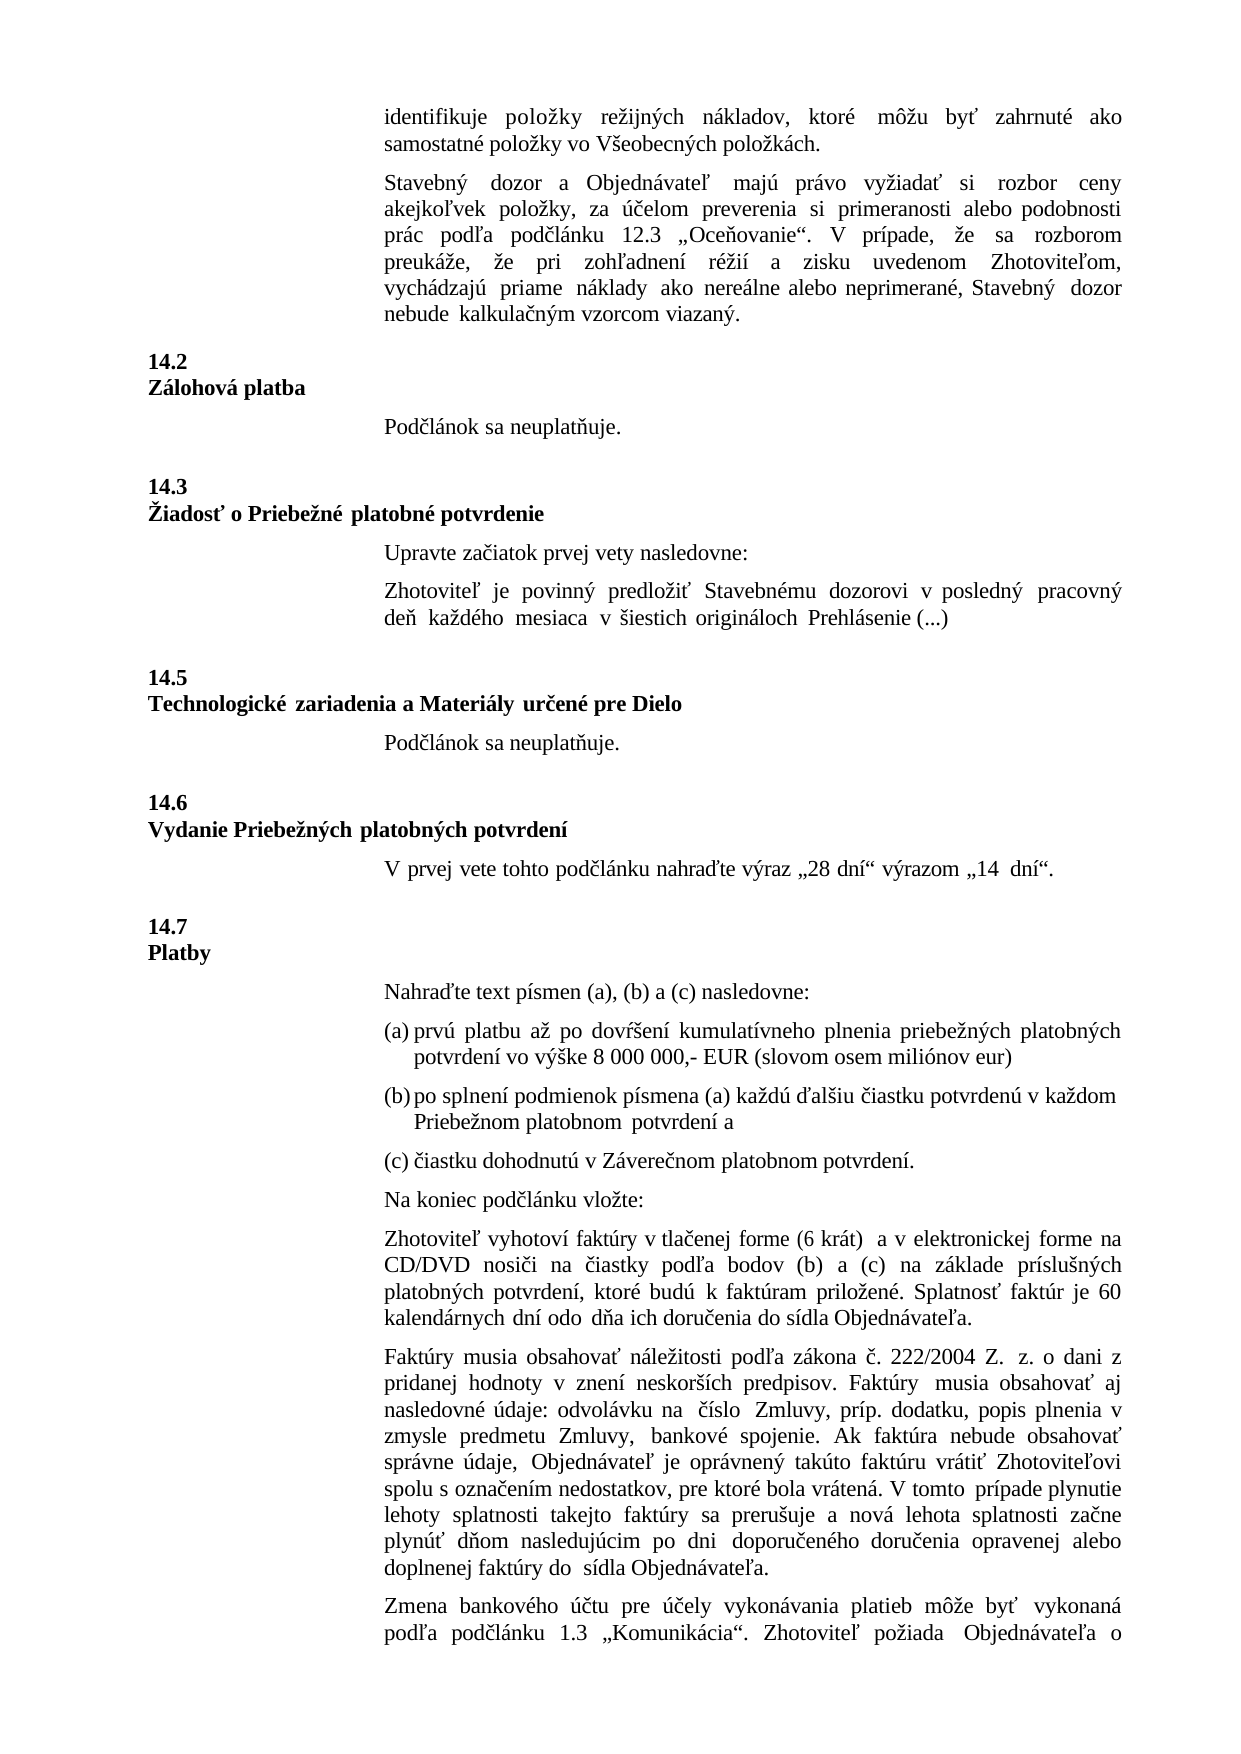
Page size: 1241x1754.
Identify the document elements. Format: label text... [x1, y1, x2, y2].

subtitle 14.2 [148, 348, 1122, 374]
subtitle 14.5 [148, 664, 1122, 690]
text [384, 103, 1122, 156]
text Zhotoviteľ vyhotoví faktúry v tlačenej forme (6 krát) a v elektronickej forme na CD/DVD nosiči na čiastky podľa bodov (b) a (c) na základe príslušných platobných potvrdení, ktoré budú k faktúram priložené. Splatnosť faktúr je 60 kalendárnych dní odo dňa ich doručenia do sídla Objednávateľa. [384, 1225, 1122, 1330]
text Vydanie Priebežných platobných potvrdení [148, 816, 1122, 842]
text Podčlánok sa neuplatňuje. [384, 413, 1122, 439]
list po splnení podmienok písmena (a) každú ďalšiu čiastku potvrdenú v každom Priebežnom platobnom potvrdení a [384, 1082, 1122, 1135]
text Zhotoviteľ je povinný predložiť Stavebnému dozorovi v posledný pracovný deň každého mesiaca v šiestich origináloch Prehlásenie (...) [384, 577, 1122, 630]
text Nahraďte text písmen (a), (b) a (c) nasledovne: [384, 978, 1122, 1004]
subtitle 14.6 [148, 789, 1122, 816]
text Podčlánok sa neuplatňuje. [384, 729, 1122, 756]
list čiastku dohodnutú v Záverečnom platobnom potvrdení. [384, 1147, 1122, 1174]
text Upravte začiatok prvej vety nasledovne: [384, 538, 1122, 565]
subtitle 14.7 [148, 913, 1122, 939]
subtitle 14.3 [148, 473, 1122, 500]
text Žiadosť o Priebežné platobné potvrdenie [148, 500, 1122, 526]
text Stavebný dozor a Objednávateľ majú právo vyžiadať si rozbor ceny akejkoľvek položky, za účelom preverenia si primeranosti alebo podobnosti prác podľa podčlánku 12.3 „Oceňovanie“. V prípade, že sa rozborom preukáže, že pri zohľadnení réžií a zisku uvedenom Zhotoviteľom, vychádzajú priame náklady ako nereálne alebo neprimerané, Stavebný dozor nebude kalkulačným vzorcom viazaný. [384, 169, 1122, 327]
list prvú platbu až po dovŕšení kumulatívneho plnenia priebežných platobných potvrdení vo výške 8 000 000,- EUR (slovom osem miliónov eur) [384, 1017, 1122, 1069]
text Na koniec podčlánku vložte: [384, 1186, 1122, 1212]
text V prvej vete tohto podčlánku nahraďte výraz „28 dní“ výrazom „14 dní“. [384, 854, 1122, 881]
text Technologické zariadenia a Materiály určené pre Dielo [148, 690, 1122, 717]
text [384, 1593, 1122, 1645]
text Faktúry musia obsahovať náležitosti podľa zákona č. 222/2004 Z. z. o dani z pridanej hodnoty v znení neskorších predpisov. Faktúry musia obsahovať aj nasledovné údaje: odvolávku na číslo Zmluvy, príp. dodatku, popis plnenia v zmysle predmetu Zmluvy, bankové spojenie. Ak faktúra nebude obsahovať správne údaje, Objednávateľ je oprávnený takúto faktúru vrátiť Zhotoviteľovi spolu s označením nedostatkov, pre ktoré bola vrátená. V tomto prípade plynutie lehoty splatnosti takejto faktúry sa prerušuje a nová lehota splatnosti začne plynúť dňom nasledujúcim po dni doporučeného doručenia opravenej alebo doplnenej faktúry do sídla Objednávateľa. [384, 1343, 1122, 1580]
text Platby [148, 939, 1122, 966]
text Zálohová platba [148, 374, 1122, 401]
